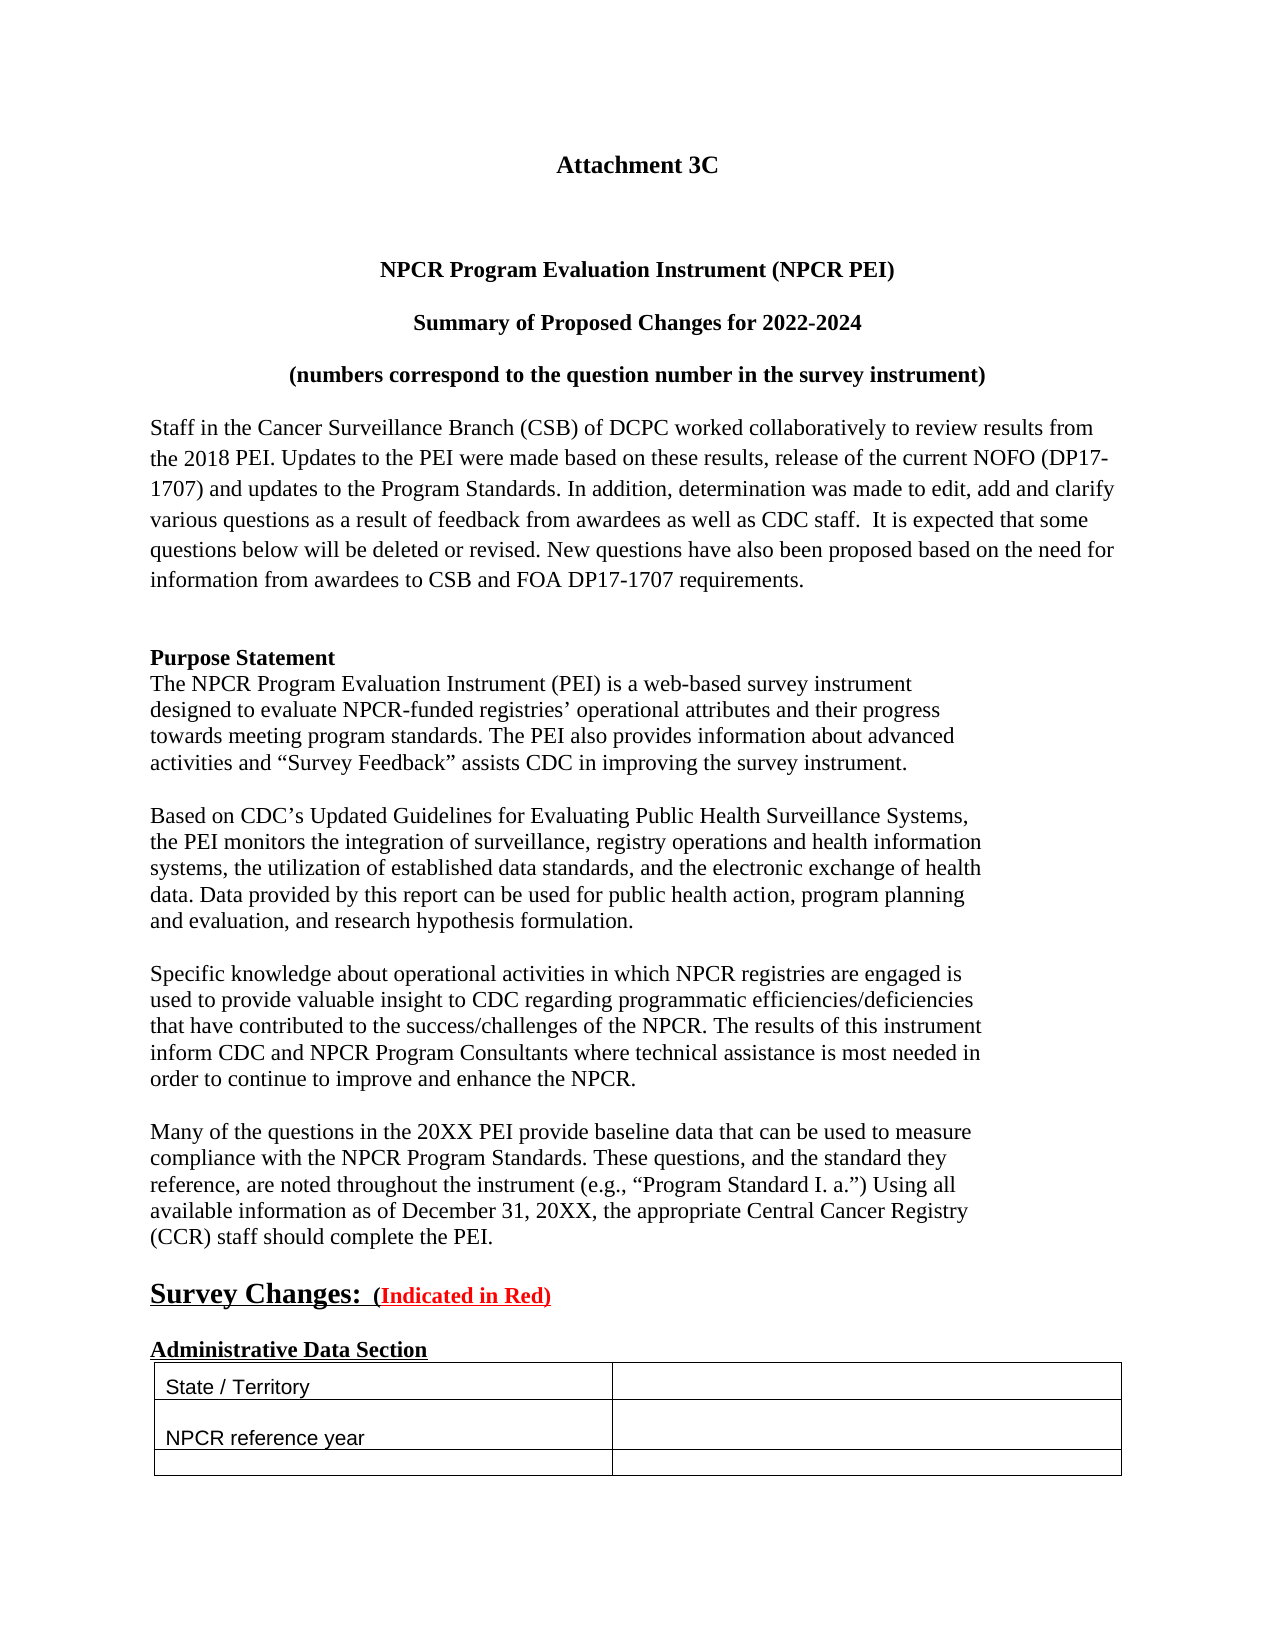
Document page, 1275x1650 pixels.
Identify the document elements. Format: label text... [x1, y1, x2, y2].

text Staff in the Cancer Surveillance Branch (CSB) of DCPC worked collaboratively to review results from the 2018 PEI. Updates to the PEI were made based on these results, release of the current NOFO (DP17-1707) and updates to the Program Standards. In addition, determination was made to edit, add and clarify various questions as a result of feedback from awardees as well as CDC staff. It is expected that some questions below will be deleted or revised. New questions have also been proposed based on the need for information from awardees to CSB and FOA DP17-1707 requirements. [150, 412, 1125, 592]
text Many of the questions in the 20XX PEI provide baseline data that can be used to measure compliance with the NPCR Program Standards. These questions, and the standard they reference, are noted throughout the instrument (e.g., “Program Standard I. a.”) Using all available information as of December 31, 20XX, the appropriate Central Cancer Registry (CCR) staff should complete the PEI. [150, 1118, 989, 1250]
text Purpose Statement [150, 643, 989, 670]
text Attachment 3C [150, 150, 1125, 179]
text Administrative Data Section [150, 1336, 1125, 1362]
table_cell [155, 1450, 612, 1475]
text NPCR Program Evaluation Instrument (NPCR PEI) [150, 255, 1125, 282]
table_cell [613, 1450, 1121, 1475]
table_header [613, 1363, 1121, 1399]
text Based on CDC’s Updated Guidelines for Evaluating Public Health Surveillance Systems, the PEI monitors the integration of surveillance, registry operations and health information systems, the utilization of established data standards, and the electronic exchange of health data. Data provided by this report can be used for public health action, program planning and evaluation, and research hypothesis formulation. [150, 802, 989, 933]
text The NPCR Program Evaluation Instrument (PEI) is a web-based survey instrument designed to evaluate NPCR-funded registries’ operational attributes and their progress towards meeting program standards. The PEI also provides information about advanced activities and “Survey Feedback” assists CDC in improving the survey instrument. [150, 670, 989, 775]
table_cell NPCR reference year [155, 1400, 612, 1449]
table_header State / Territory [155, 1363, 612, 1399]
text Specific knowledge about operational activities in which NPCR registries are engaged is used to provide valuable insight to CDC regarding programmatic efficiencies/deficiencies that have contributed to the success/challenges of the NPCR. The results of this instrument inform CDC and NPCR Program Consultants where technical assistance is most needed in order to continue to improve and enhance the NPCR. [150, 960, 989, 1092]
text (numbers correspond to the question number in the survey instrument) [150, 360, 1125, 387]
text Survey Changes: (Indicated in Red) [150, 1276, 1125, 1309]
table_cell [613, 1400, 1121, 1449]
text Summary of Proposed Changes for 2022-2024 [150, 307, 1125, 335]
